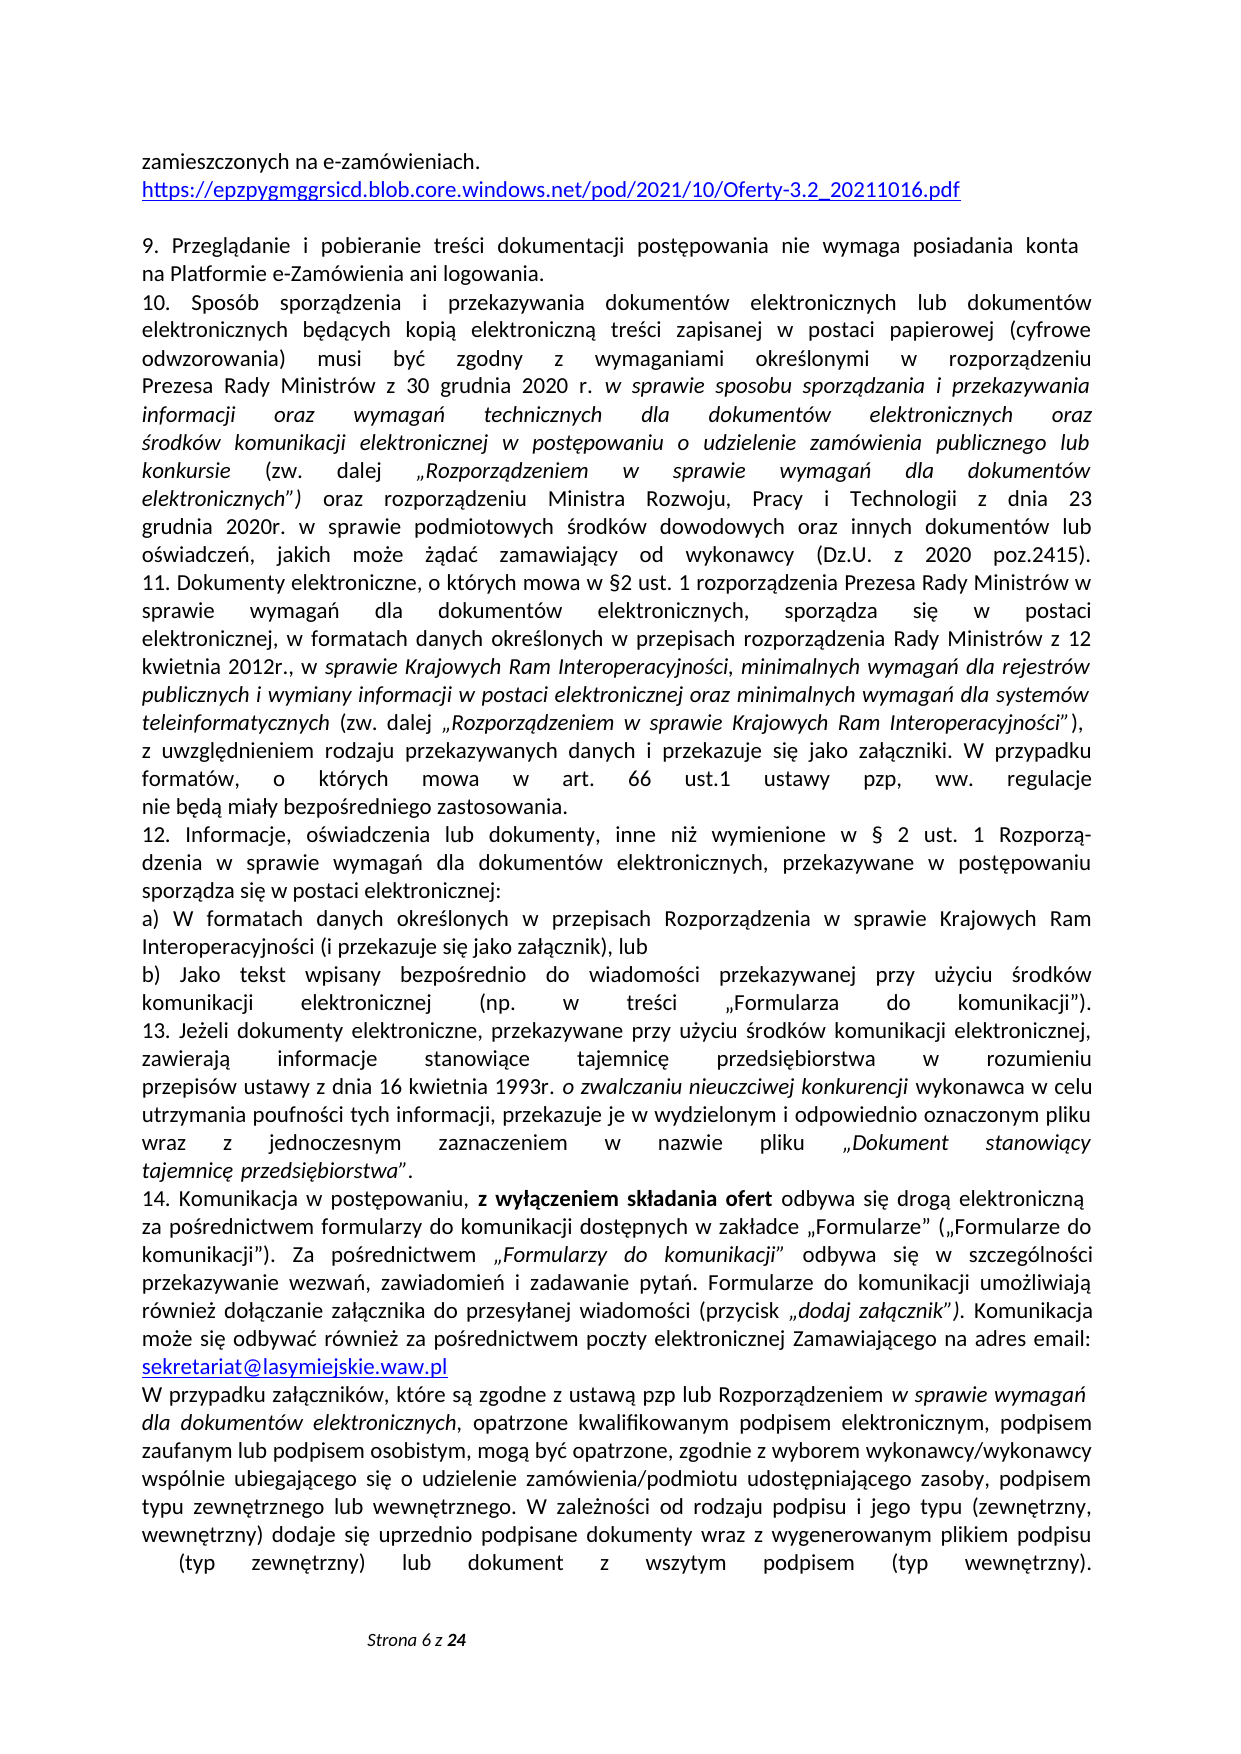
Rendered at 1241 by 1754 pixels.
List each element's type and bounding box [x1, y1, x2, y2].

text [142, 147, 1093, 203]
text [142, 203, 1093, 1577]
